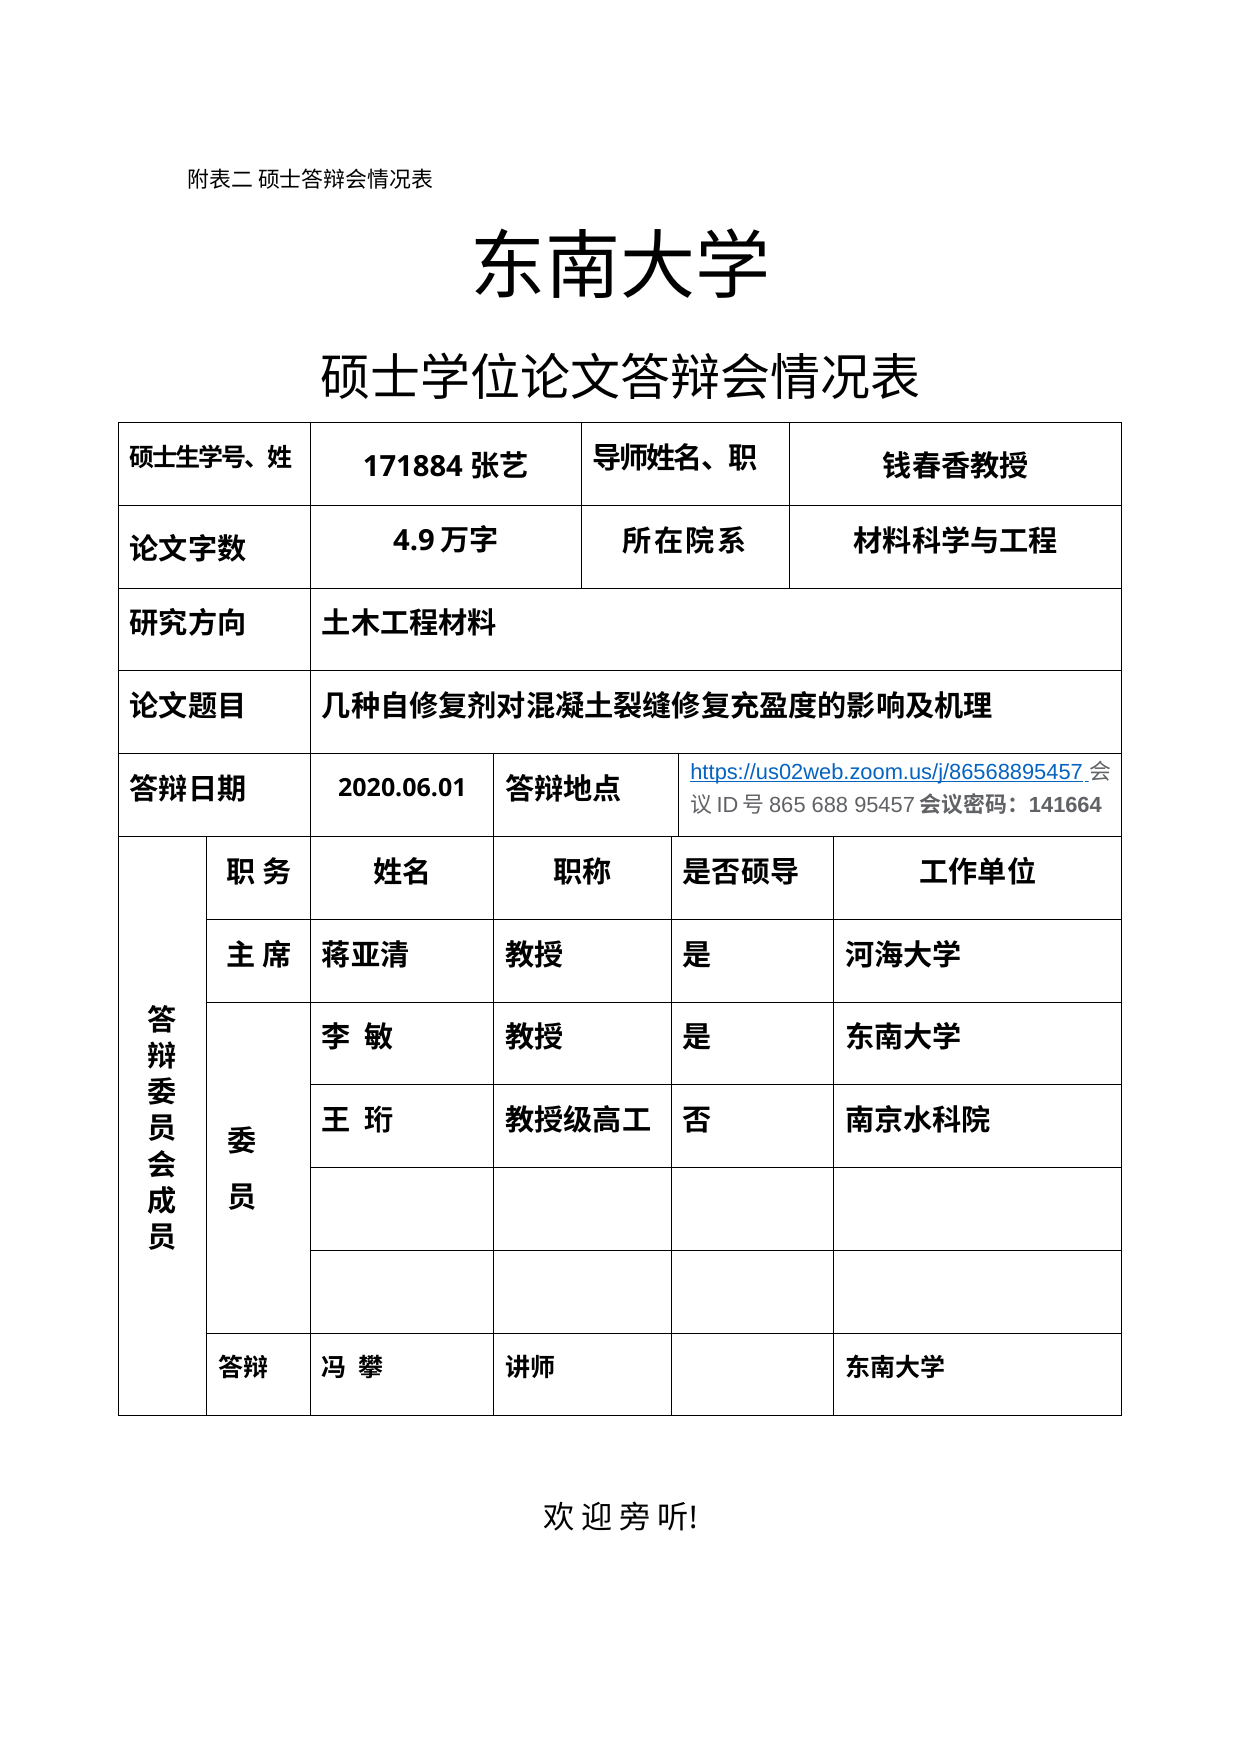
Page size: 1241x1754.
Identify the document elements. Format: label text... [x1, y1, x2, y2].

table_cell 东南大学 [834, 1334, 1121, 1415]
table_cell 是 [672, 1003, 833, 1084]
text 附表二 硕士答辩会情况表 [187, 162, 1053, 194]
table_cell 李 敏 [311, 1003, 493, 1084]
table_cell 南京水科院 [834, 1085, 1121, 1167]
table_cell [834, 1168, 1121, 1250]
table_cell 王 珩 [311, 1085, 493, 1167]
table_header 171884 张艺 [311, 423, 581, 505]
table_cell 教授级高工 [494, 1085, 671, 1167]
text 东南大学 [187, 194, 1053, 324]
table_header 硕士生学号、姓名 [119, 423, 310, 505]
table_cell 委 员 [207, 1003, 310, 1332]
table_cell 土木工程材料 [311, 589, 1121, 670]
table_cell 材料科学与工程 [790, 506, 1121, 587]
table_cell 职称 [494, 837, 671, 919]
table_cell 冯 攀 [311, 1334, 493, 1415]
table_cell 2020.06.01 14：00 [311, 754, 493, 836]
table_cell [672, 1251, 833, 1332]
table_cell 是否硕导 [672, 837, 833, 919]
table_cell [672, 1334, 833, 1415]
table_cell 论文字数 [119, 506, 310, 587]
table_cell [311, 1168, 493, 1250]
table_cell 答辩地点 [494, 754, 678, 836]
table_cell 蒋亚清 [311, 920, 493, 1002]
table_cell 教授 [494, 1003, 671, 1084]
table_cell [494, 1168, 671, 1250]
table_cell 答辩日期 开始时间 [119, 754, 310, 836]
table_header 钱春香教授 [790, 423, 1121, 505]
table_cell 教授 [494, 920, 671, 1002]
table_header 导师姓名、职称 [582, 423, 789, 505]
table_cell 论文题目 [119, 671, 310, 753]
table_cell [494, 1251, 671, 1332]
table_cell 主 席 [207, 920, 310, 1002]
table_cell [311, 1251, 493, 1332]
table_cell https://us02web.zoom.us/j/86568895457会议ID号865 688 95457会议密码：141664 [679, 754, 1121, 836]
text 硕士学位论文答辩会情况表 [187, 324, 1053, 422]
table_cell 职 务 [207, 837, 310, 919]
table_cell [672, 1168, 833, 1250]
table_cell 姓名 [311, 837, 493, 919]
table_cell 所 在 院 系 [582, 506, 789, 587]
table_cell 河海大学 [834, 920, 1121, 1002]
table_cell [834, 1251, 1121, 1332]
table_cell 工作单位 [834, 837, 1121, 919]
table_cell 4.9万字 [311, 506, 581, 587]
table_cell 答辩 秘书 [207, 1334, 310, 1415]
table_cell 几种自修复剂对混凝土裂缝修复充盈度的影响及机理 [311, 671, 1121, 753]
text 欢 迎 旁 听! [187, 1483, 1053, 1548]
table_cell 否 [672, 1085, 833, 1167]
table_cell 是 [672, 920, 833, 1002]
table_cell 研究方向 [119, 589, 310, 670]
table_cell 讲师 [494, 1334, 671, 1415]
table_cell 答 辩 委 员 会 成 员 [119, 837, 206, 1415]
table_cell 东南大学 [834, 1003, 1121, 1084]
